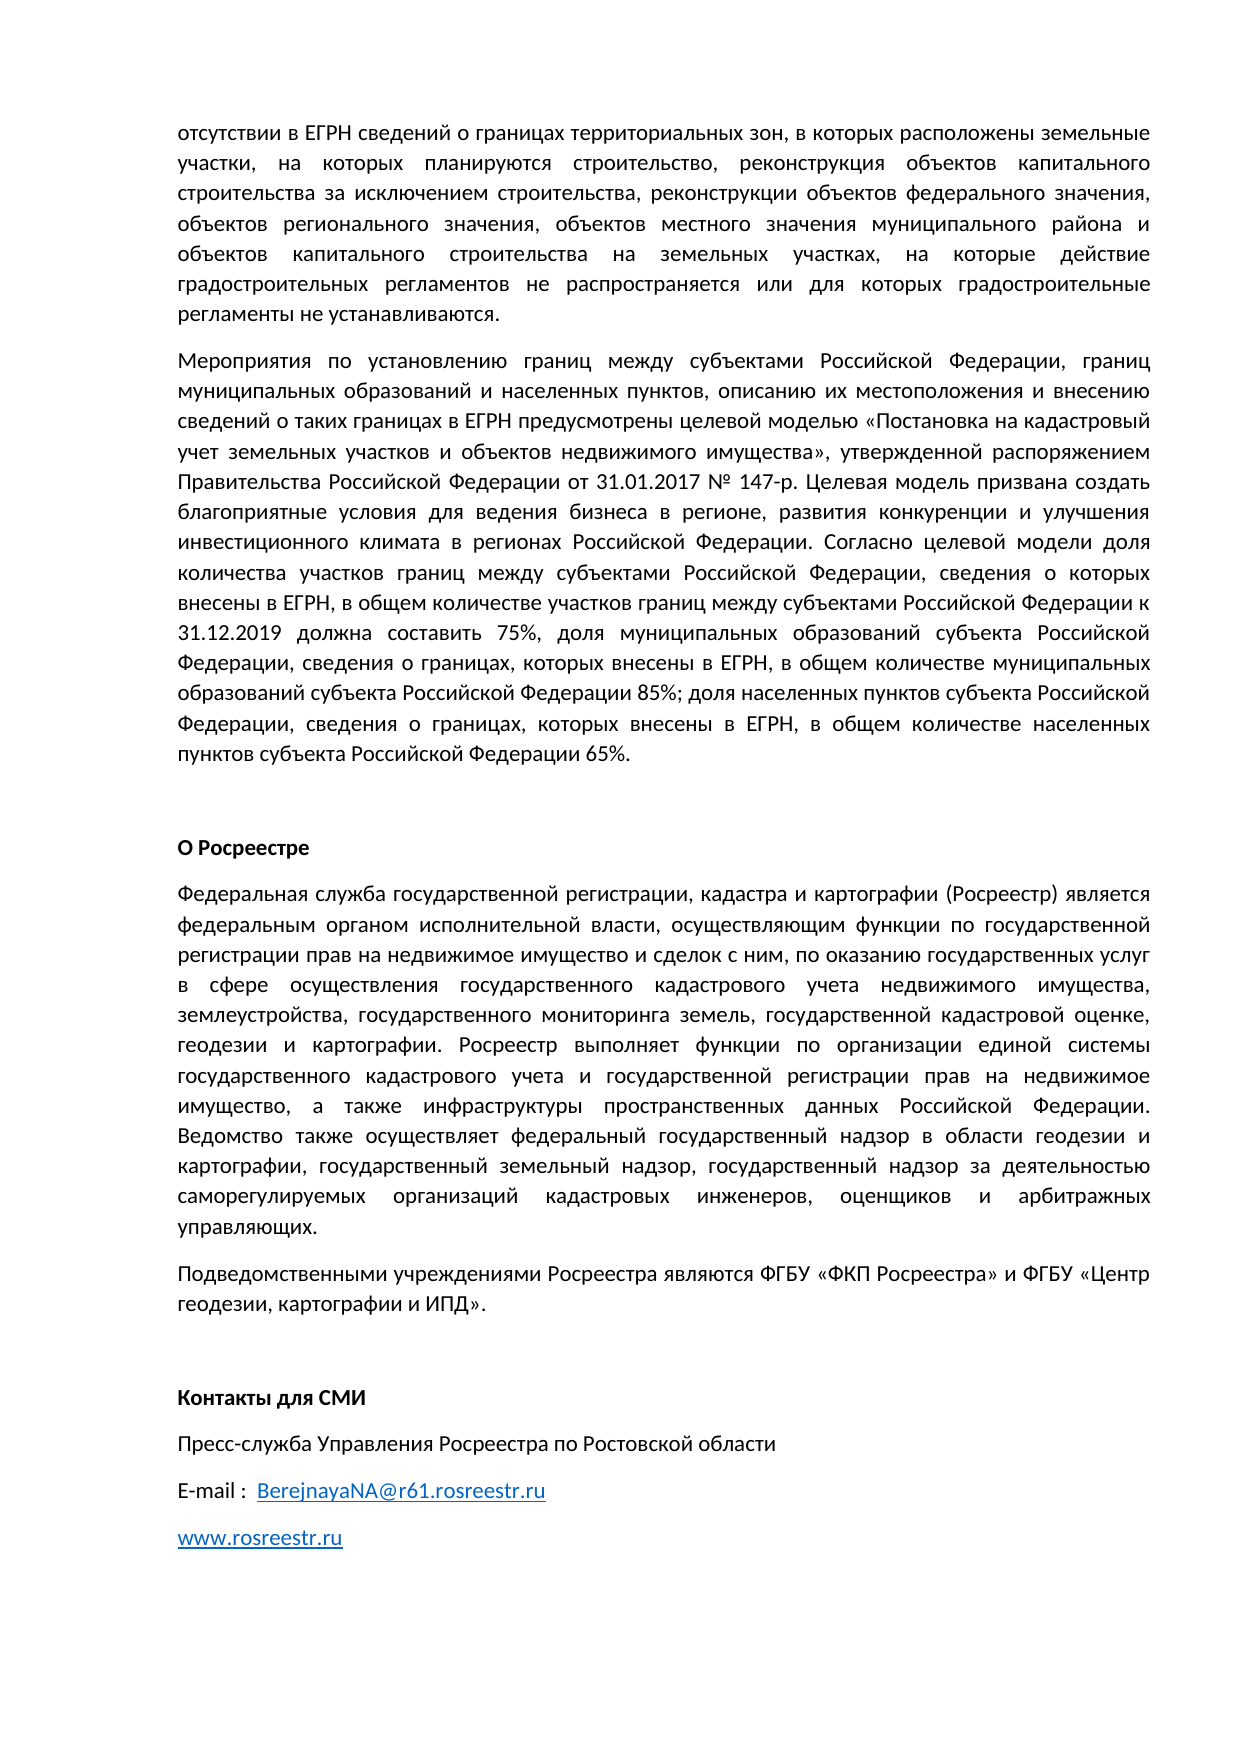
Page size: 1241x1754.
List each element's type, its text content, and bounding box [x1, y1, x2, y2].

text Федеральная служба государственной регистрации, кадастра и картографии (Росреестр) является федеральным органом исполнительной власти, осуществляющим функции по государственной регистрации прав на недвижимое имущество и сделок с ним, по оказанию государственных услуг в сфере осуществления государственного кадастрового учета недвижимого имущества, землеустройства, государственного мониторинга земель, государственной кадастровой оценке, геодезии и картографии. Росреестр выполняет функции по организации единой системы государственного кадастрового учета и государственной регистрации прав на недвижимое имущество, а также инфраструктуры пространственных данных Российской Федерации. Ведомство также осуществляет федеральный государственный надзор в области геодезии и картографии, государственный земельный надзор, государственный надзор за деятельностью саморегулируемых организаций кадастровых инженеров, оценщиков и арбитражных управляющих. [177, 879, 1152, 1240]
text Мероприятия по установлению границ между субъектами Российской Федерации, границ муниципальных образований и населенных пунктов, описанию их местоположения и внесению сведений о таких границах в ЕГРН предусмотрены целевой моделью «Постановка на кадастровый учет земельных участков и объектов недвижимого имущества», утвержденной распоряжением Правительства Российской Федерации от 31.01.2017 № 147-р. Целевая модель призвана создать благоприятные условия для ведения бизнеса в регионе, развития конкуренции и улучшения инвестиционного климата в регионах Российской Федерации. Согласно целевой модели доля количества участков границ между субъектами Российской Федерации, сведения о которых внесены в ЕГРН, в общем количестве участков границ между субъектами Российской Федерации к 31.12.2019 должна составить 75%, доля муниципальных образований субъекта Российской Федерации, сведения о границах, которых внесены в ЕГРН, в общем количестве муниципальных образований субъекта Российской Федерации 85%; доля населенных пунктов субъекта Российской Федерации, сведения о границах, которых внесены в ЕГРН, в общем количестве населенных пунктов субъекта Российской Федерации 65%. [177, 346, 1152, 767]
text www.rosreestr.ru [177, 1523, 1152, 1551]
text Контакты для СМИ [177, 1383, 1152, 1411]
text Пресс-служба Управления Росреестра по Ростовской области [177, 1429, 1152, 1458]
text О Росреестре [177, 833, 1152, 861]
text Подведомственными учреждениями Росреестра являются ФГБУ «ФКП Росреестра» и ФГБУ «Центр геодезии, картографии и ИПД». [177, 1259, 1152, 1317]
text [177, 118, 1152, 327]
text E-mail : BerejnayaNA@r61.rosreestr.ru [177, 1476, 1152, 1504]
